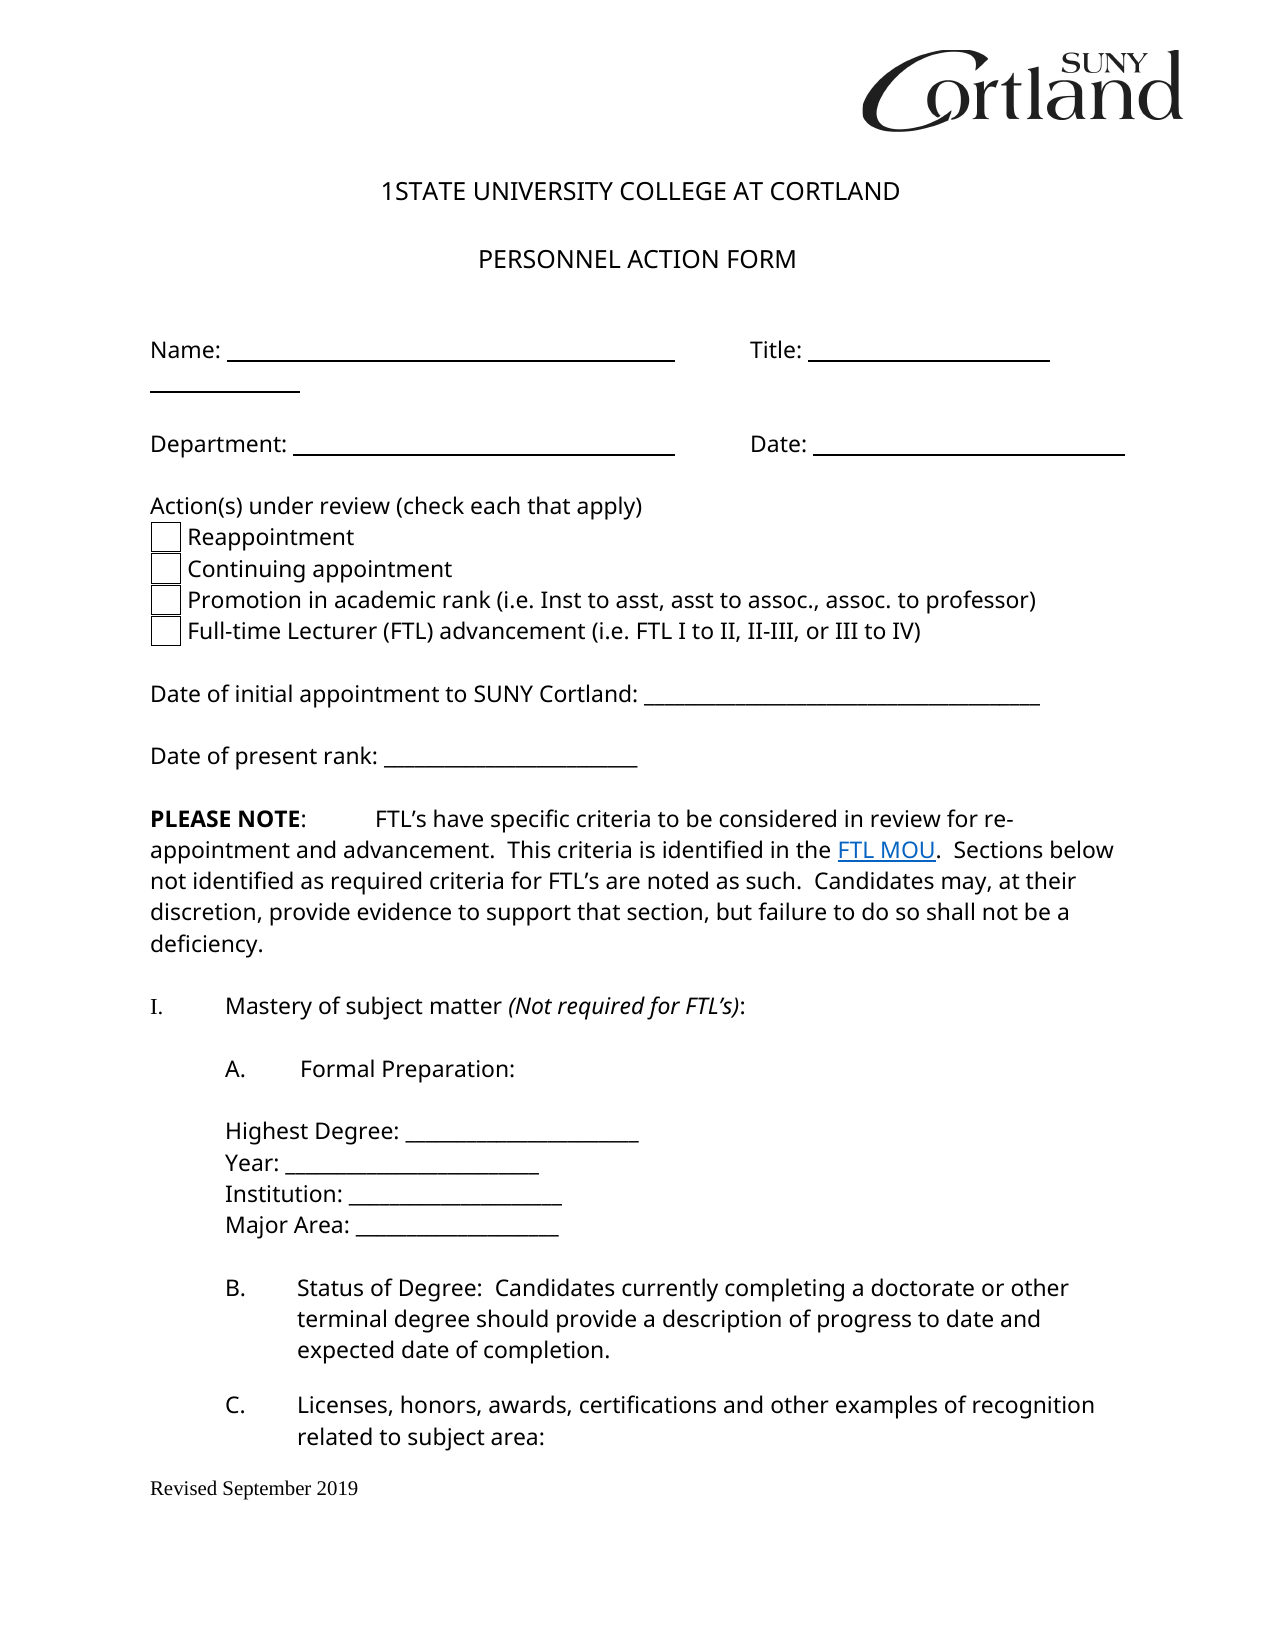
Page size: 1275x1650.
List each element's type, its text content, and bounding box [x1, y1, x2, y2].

text Continuing appointment [150, 552, 1125, 584]
text PLEASE NOTE: FTL’s have specific criteria to be considered in review for re-appointment and advancement. This criteria is identified in the FTL MOU. Sections below not identified as required criteria for FTL’s are noted as such. Candidates may, at their discretion, provide evidence to support that section, but failure to do so shall not be a deficiency. [150, 802, 1125, 959]
list Mastery of subject matter (Not required for FTL’s): [150, 990, 1125, 1021]
text Date of present rank: _________________________ [150, 740, 1125, 771]
text Date of initial appointment to SUNY Cortland: _______________________________________ [150, 677, 1125, 709]
list Institution: _____________________ [150, 1178, 1125, 1209]
text PERSONNEL ACTION FORM [150, 242, 1125, 276]
list Year: _________________________ [150, 1146, 1125, 1178]
text Promotion in academic rank (i.e. Inst to asst, asst to assoc., assoc. to professor) [150, 584, 1125, 615]
picture [862, 50, 1183, 132]
list Status of Degree: Candidates currently completing a doctorate or other terminal degree should provide a description of progress to date and expected date of completion. [225, 1271, 1125, 1365]
list A. Formal Preparation: [225, 1053, 1125, 1084]
text STATE UNIVERSITY COLLEGE AT CORTLAND [150, 174, 1125, 208]
list Highest Degree: _______________________ [150, 1115, 1125, 1146]
list Licenses, honors, awards, certifications and other examples of recognition related to subject area: [225, 1389, 1125, 1452]
list Major Area: ____________________ [150, 1209, 1125, 1240]
text Name: Title: [150, 334, 1125, 396]
text Full-time Lecturer (FTL) advancement (i.e. FTL I to II, II-III, or III to IV) [150, 615, 1125, 646]
text Action(s) under review (check each that apply) [150, 490, 1125, 521]
text Department: Date: [150, 427, 1125, 459]
text Reappointment [150, 521, 1125, 552]
